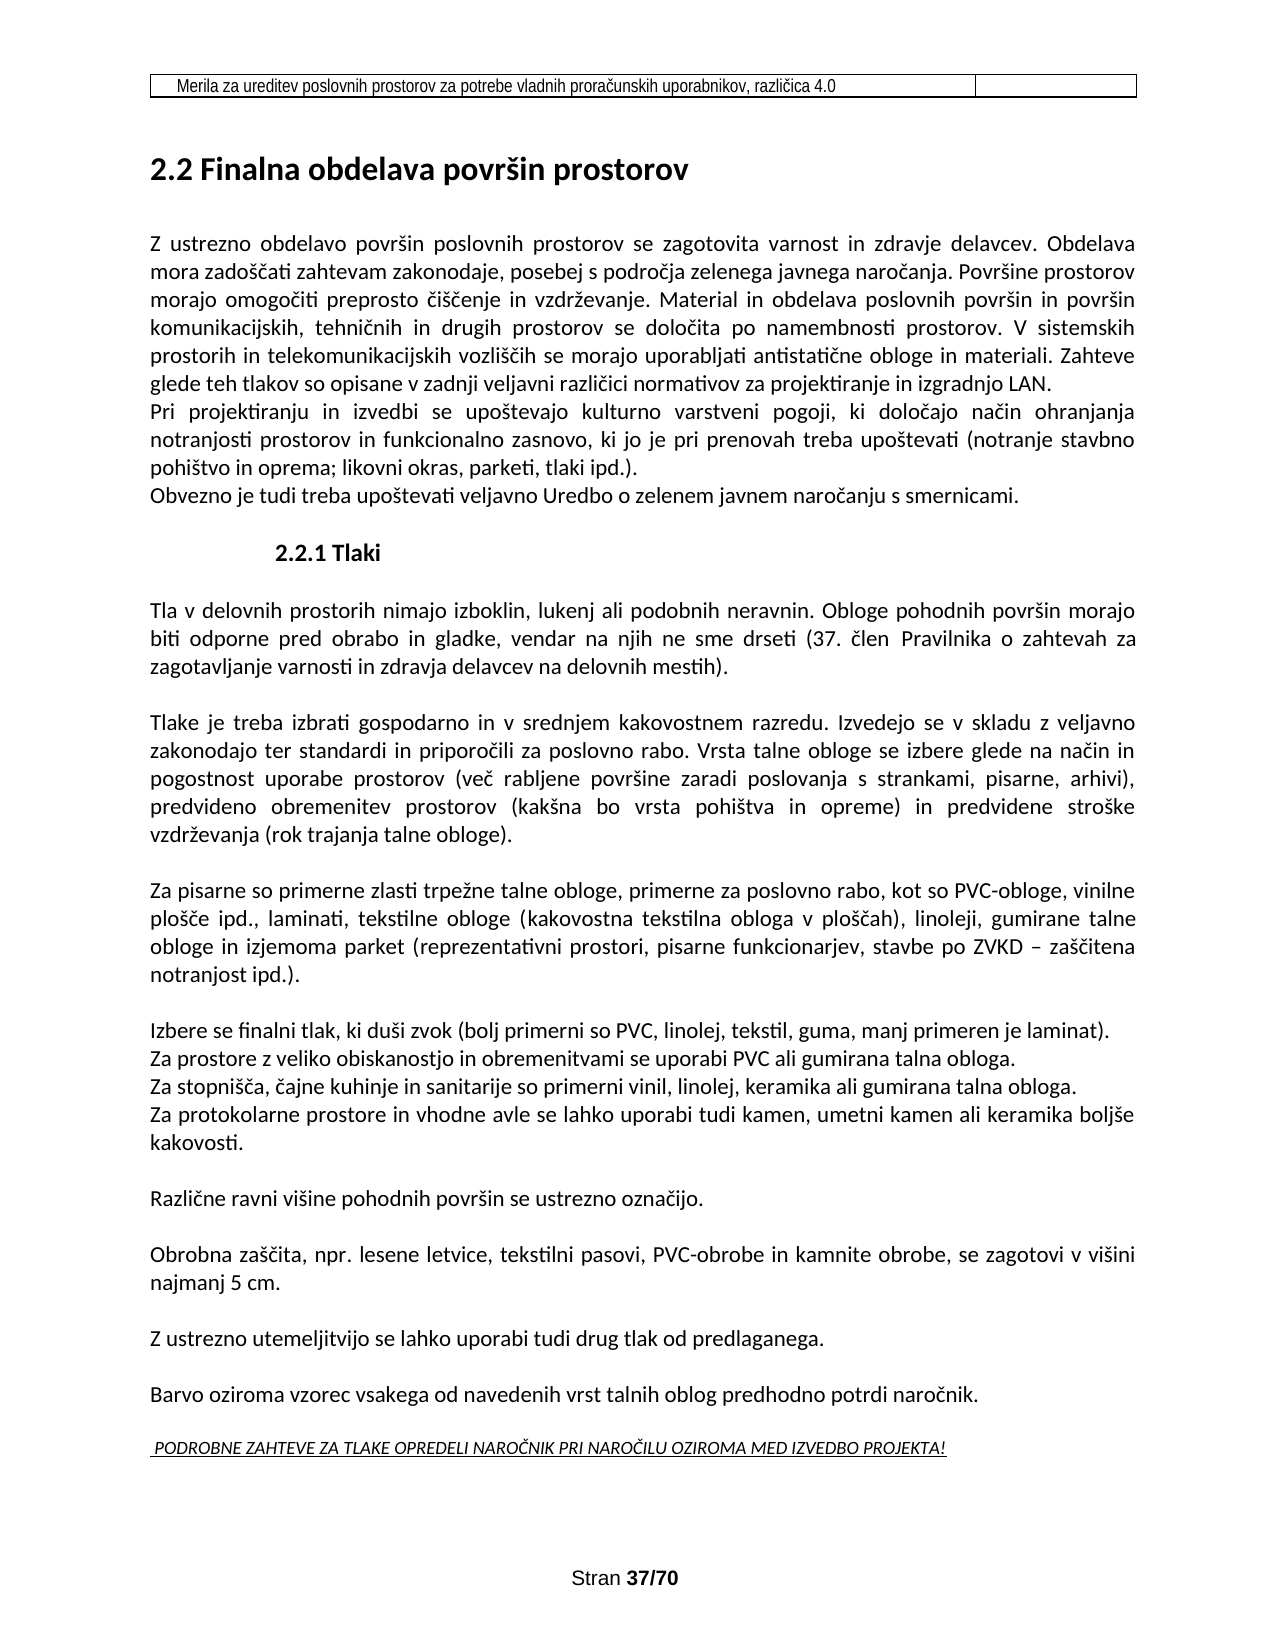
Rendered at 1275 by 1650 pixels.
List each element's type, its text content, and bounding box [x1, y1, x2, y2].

text Tla v delovnih prostorih nimajo izboklin, lukenj ali podobnih neravnin. Obloge pohodnih površin morajo biti odporne pred obrabo in gladke, vendar na njih ne sme drseti (37. člen Pravilnika o zahtevah za zagotavljanje varnosti in zdravja delavcev na delovnih mestih). [150, 624, 1137, 680]
text Za protokolarne prostore in vhodne avle se lahko uporabi tudi kamen, umetni kamen ali keramika boljše kakovosti. [150, 1100, 1137, 1156]
text 2.2.1 Tlaki [275, 537, 1137, 568]
text PODROBNE ZAHTEVE ZA TLAKE OPREDELI NAROČNIK PRI NAROČILU OZIROMA MED IZVEDBO PROJEKTA! [150, 1437, 1137, 1459]
text Obrobna zaščita, npr. lesene letvice, tekstilni pasovi, PVC-obrobe in kamnite obrobe, se zagotovi v višini najmanj . [150, 1240, 1137, 1296]
text Pri projektiranju in izvedbi se upoštevajo kulturno varstveni pogoji, ki določajo način ohranjanja notranjosti prostorov in funkcionalno zasnovo, ki jo je pri prenovah treba upoštevati (notranje stavbno pohištvo in oprema; likovni okras, parketi, tlaki ipd.). [150, 397, 1137, 481]
text Različne ravni višine pohodnih površin se ustrezno označijo. [150, 1184, 1137, 1212]
text Z ustrezno obdelavo površin poslovnih prostorov se zagotovita varnost in zdravje delavcev. Obdelava mora zadoščati zahtevam zakonodaje, posebej s področja zelenega javnega naročanja. Površine prostorov morajo omogočiti preprosto čiščenje in vzdrževanje. Material in obdelava poslovnih površin in površin komunikacijskih, tehničnih in drugih prostorov se določita po namembnosti prostorov. V sistemskih prostorih in telekomunikacijskih vozliščih se morajo uporabljati antistatične obloge in materiali. Zahteve glede teh tlakov so opisane v zadnji veljavni različici normativov za projektiranje in izgradnjo LAN. [150, 229, 1137, 397]
text Barvo oziroma vzorec vsakega od navedenih vrst talnih oblog predhodno potrdi naročnik. [150, 1381, 1137, 1408]
text 2.2 Finalna obdelava površin prostorov [150, 148, 1137, 188]
text Obvezno je tudi treba upoštevati veljavno Uredbo o zelenem javnem naročanju s smernicami. [150, 481, 1137, 509]
text Z ustrezno utemeljitvijo se lahko uporabi tudi drug tlak od predlaganega. [150, 1324, 1137, 1352]
text Izbere se finalni tlak, ki duši zvok (bolj primerni so PVC, linolej, tekstil, guma, manj primeren je laminat). [150, 1016, 1137, 1044]
text Za prostore z veliko obiskanostjo in obremenitvami se uporabi PVC ali gumirana talna obloga. [150, 1044, 1137, 1072]
text Tlake je treba izbrati gospodarno in v srednjem kakovostnem razredu. Izvedejo se v skladu z veljavno zakonodajo ter standardi in priporočili za poslovno rabo. Vrsta talne obloge se izbere glede na način in pogostnost uporabe prostorov (več rabljene površine zaradi poslovanja s strankami, pisarne, arhivi), predvideno obremenitev prostorov (kakšna bo vrsta pohištva in opreme) in predvidene stroške vzdrževanja (rok trajanja talne obloge). [150, 708, 1137, 848]
text Za stopnišča, čajne kuhinje in sanitarije so primerni vinil, linolej, keramika ali gumirana talna obloga. [150, 1072, 1137, 1100]
text Za pisarne so primerne zlasti trpežne talne obloge, primerne za poslovno rabo, kot so PVC-obloge, vinilne plošče ipd., laminati, tekstilne obloge (kakovostna tekstilna obloga v ploščah), linoleji, gumirane talne obloge in izjemoma parket (reprezentativni prostori, pisarne funkcionarjev, stavbe po ZVKD – zaščitena notranjost ipd.). [150, 876, 1137, 988]
